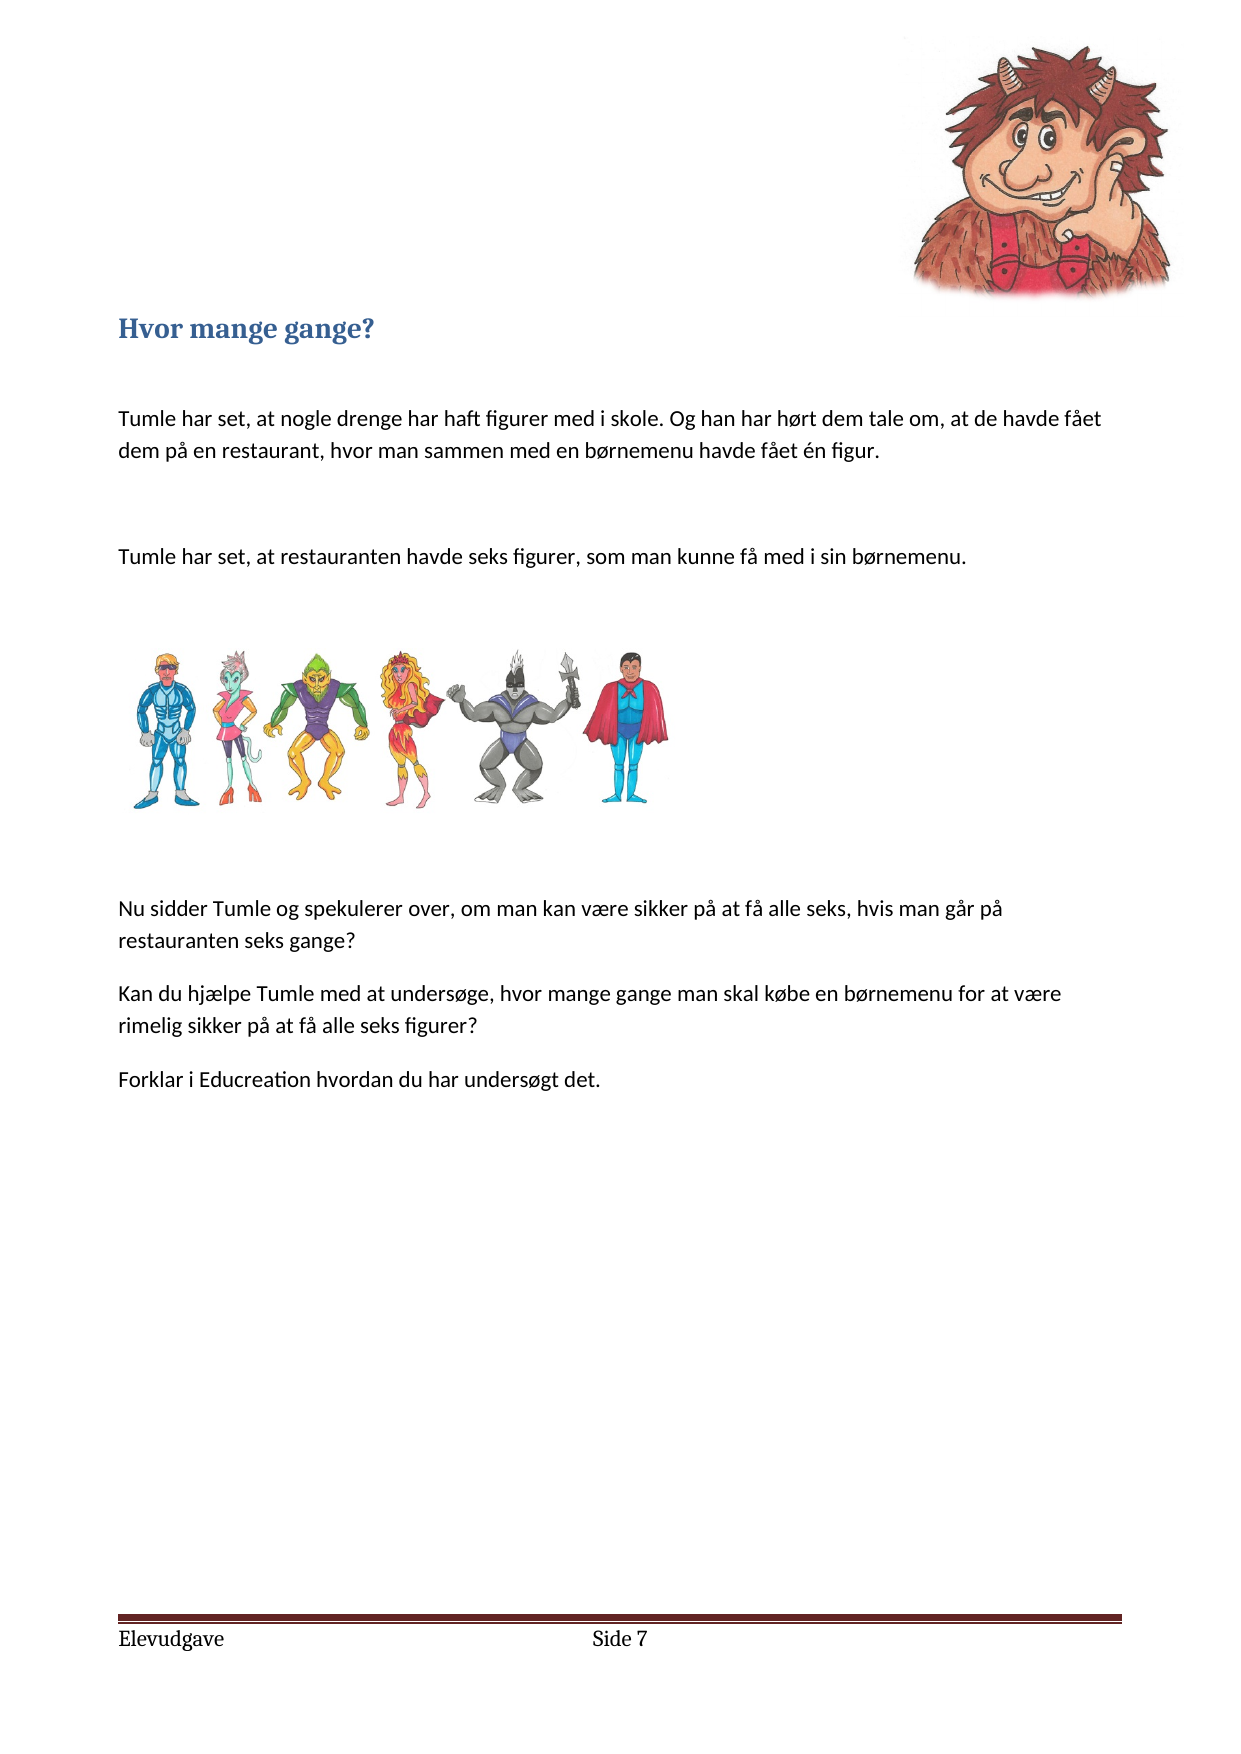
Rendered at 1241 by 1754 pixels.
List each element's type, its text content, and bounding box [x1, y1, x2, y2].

picture [118, 648, 709, 817]
text Kan du hjælpe Tumle med at undersøge, hvor mange gange man skal købe en børnemenu for at være rimelig sikker på at få alle seks figurer? [118, 979, 1122, 1040]
text Tumle har set, at nogle drenge har haft figurer med i skole. Og han har hørt dem tale om, at de havde fået dem på en restaurant, hvor man sammen med en børnemenu havde fået én figur. [118, 404, 1122, 464]
text Forklar i Educreation hvordan du har undersøgt det. [118, 1065, 1122, 1093]
text Nu sidder Tumle og spekulerer over, om man kan være sikker på at få alle seks, hvis man går på restauranten seks gange? [118, 894, 1122, 954]
picture [898, 36, 1185, 317]
text Tumle har set, at restauranten havde seks figurer, som man kunne få med i sin børnemenu. [118, 542, 1122, 570]
subtitle Hvor mange gange? [118, 312, 1122, 346]
